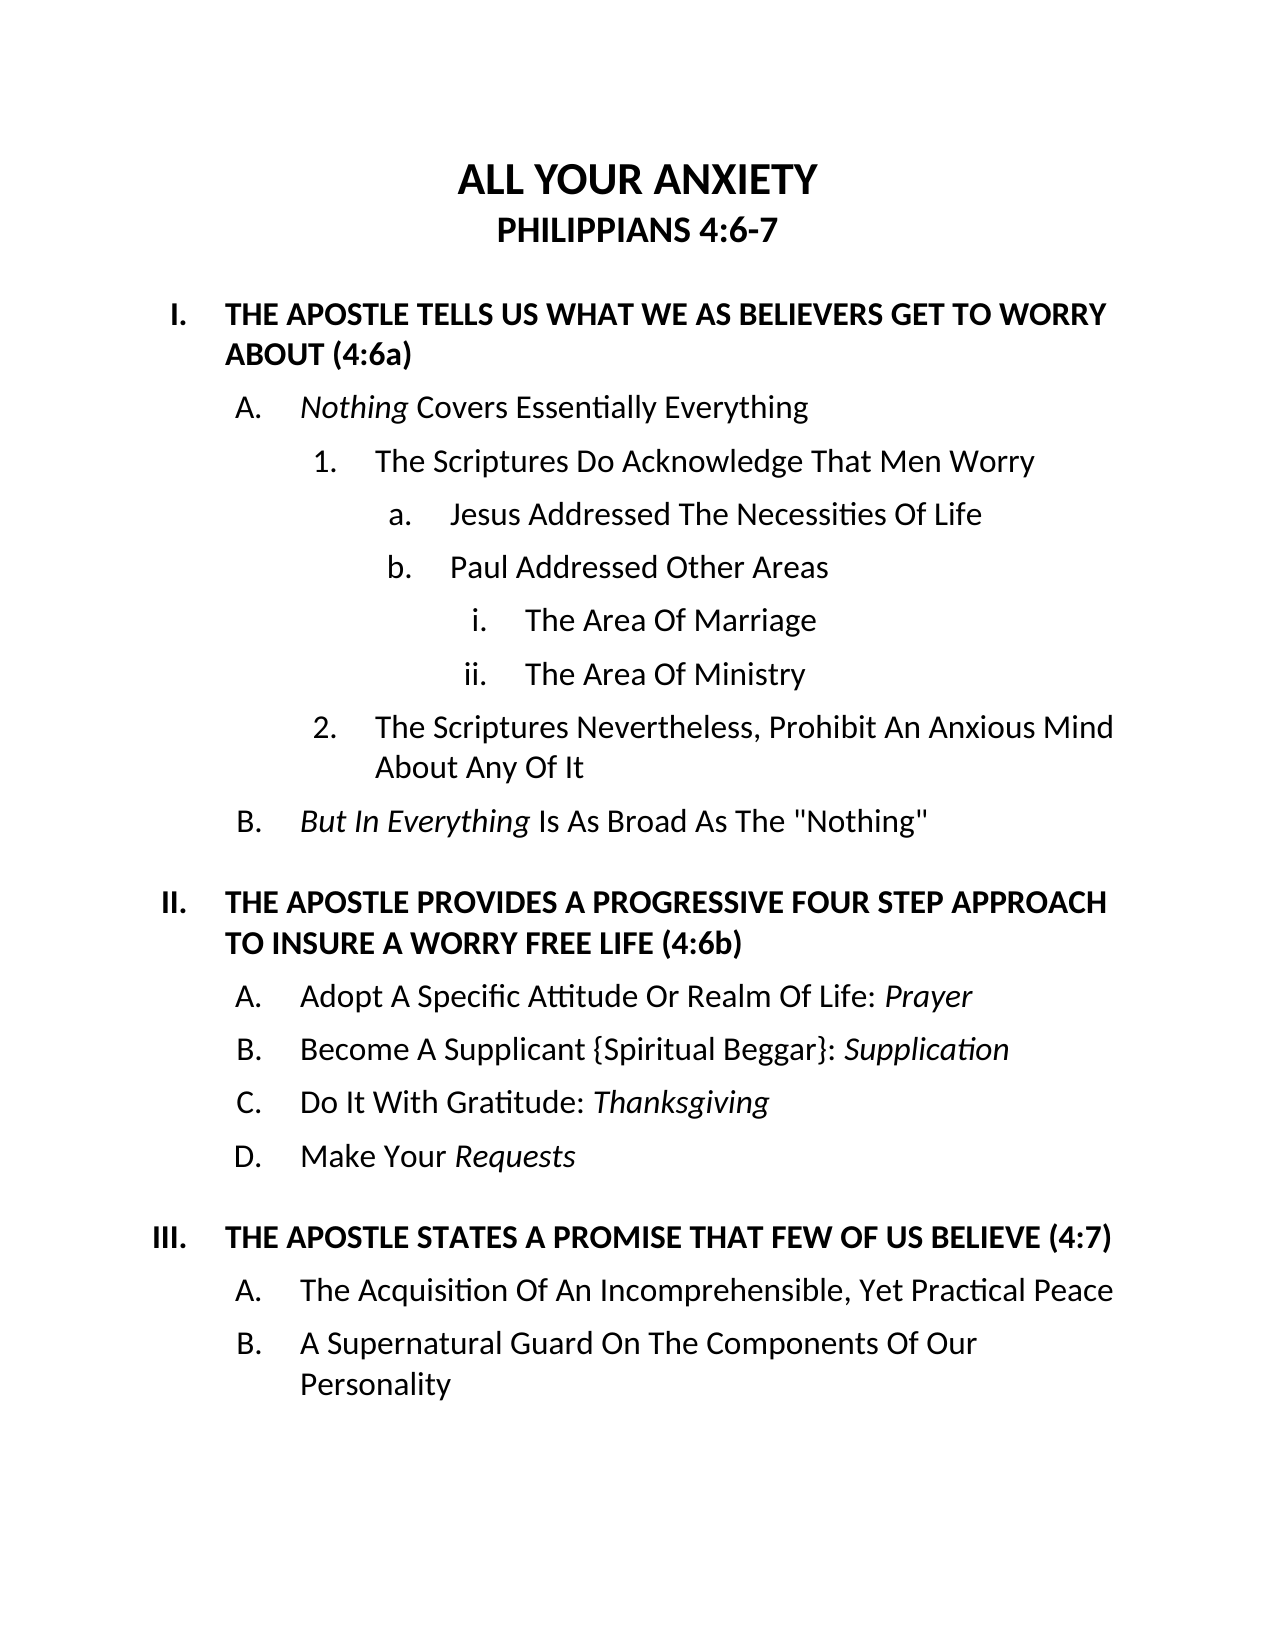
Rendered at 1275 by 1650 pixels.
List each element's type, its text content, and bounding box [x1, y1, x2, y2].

list But In Everything Is As Broad As The "Nothing" [262, 800, 1125, 868]
list Make Your Requests [262, 1135, 1125, 1203]
list Do It With Gratitude: Thanksgiving [262, 1081, 1125, 1122]
text ALL YOUR ANXIETY [150, 150, 1125, 206]
list The Scriptures Nevertheless, Prohibit An Anxious Mind About Any Of It [337, 706, 1125, 787]
list The Scriptures Do Acknowledge That Men Worry [337, 440, 1125, 480]
list Adopt A Specific Attitude Or Realm Of Life: Prayer [262, 975, 1125, 1016]
text PHILIPPIANS 4:6-7 [150, 206, 1125, 252]
list The Area Of Marriage [487, 599, 1125, 640]
list The Acquisition Of An Incomprehensible, Yet Practical Peace [262, 1269, 1125, 1310]
list Nothing Covers Essentially Everything [262, 386, 1125, 427]
list THE APOSTLE TELLS US WHAT WE AS BELIEVERS GET TO WORRY ABOUT (4:6a) [187, 292, 1125, 374]
list Paul Addressed Other Areas [412, 546, 1125, 587]
list Become A Supplicant {Spiritual Beggar}: Supplication [262, 1028, 1125, 1069]
list THE APOSTLE STATES A PROMISE THAT FEW OF US BELIEVE (4:7) [187, 1216, 1125, 1257]
list THE APOSTLE PROVIDES A PROGRESSIVE FOUR STEP APPROACH TO INSURE A WORRY FREE LIFE (4:6b) [187, 881, 1125, 962]
list The Area Of Ministry [487, 653, 1125, 693]
list Jesus Addressed The Necessities Of Life [412, 493, 1125, 534]
list A Supernatural Guard On The Components Of Our Personality [262, 1322, 1125, 1404]
